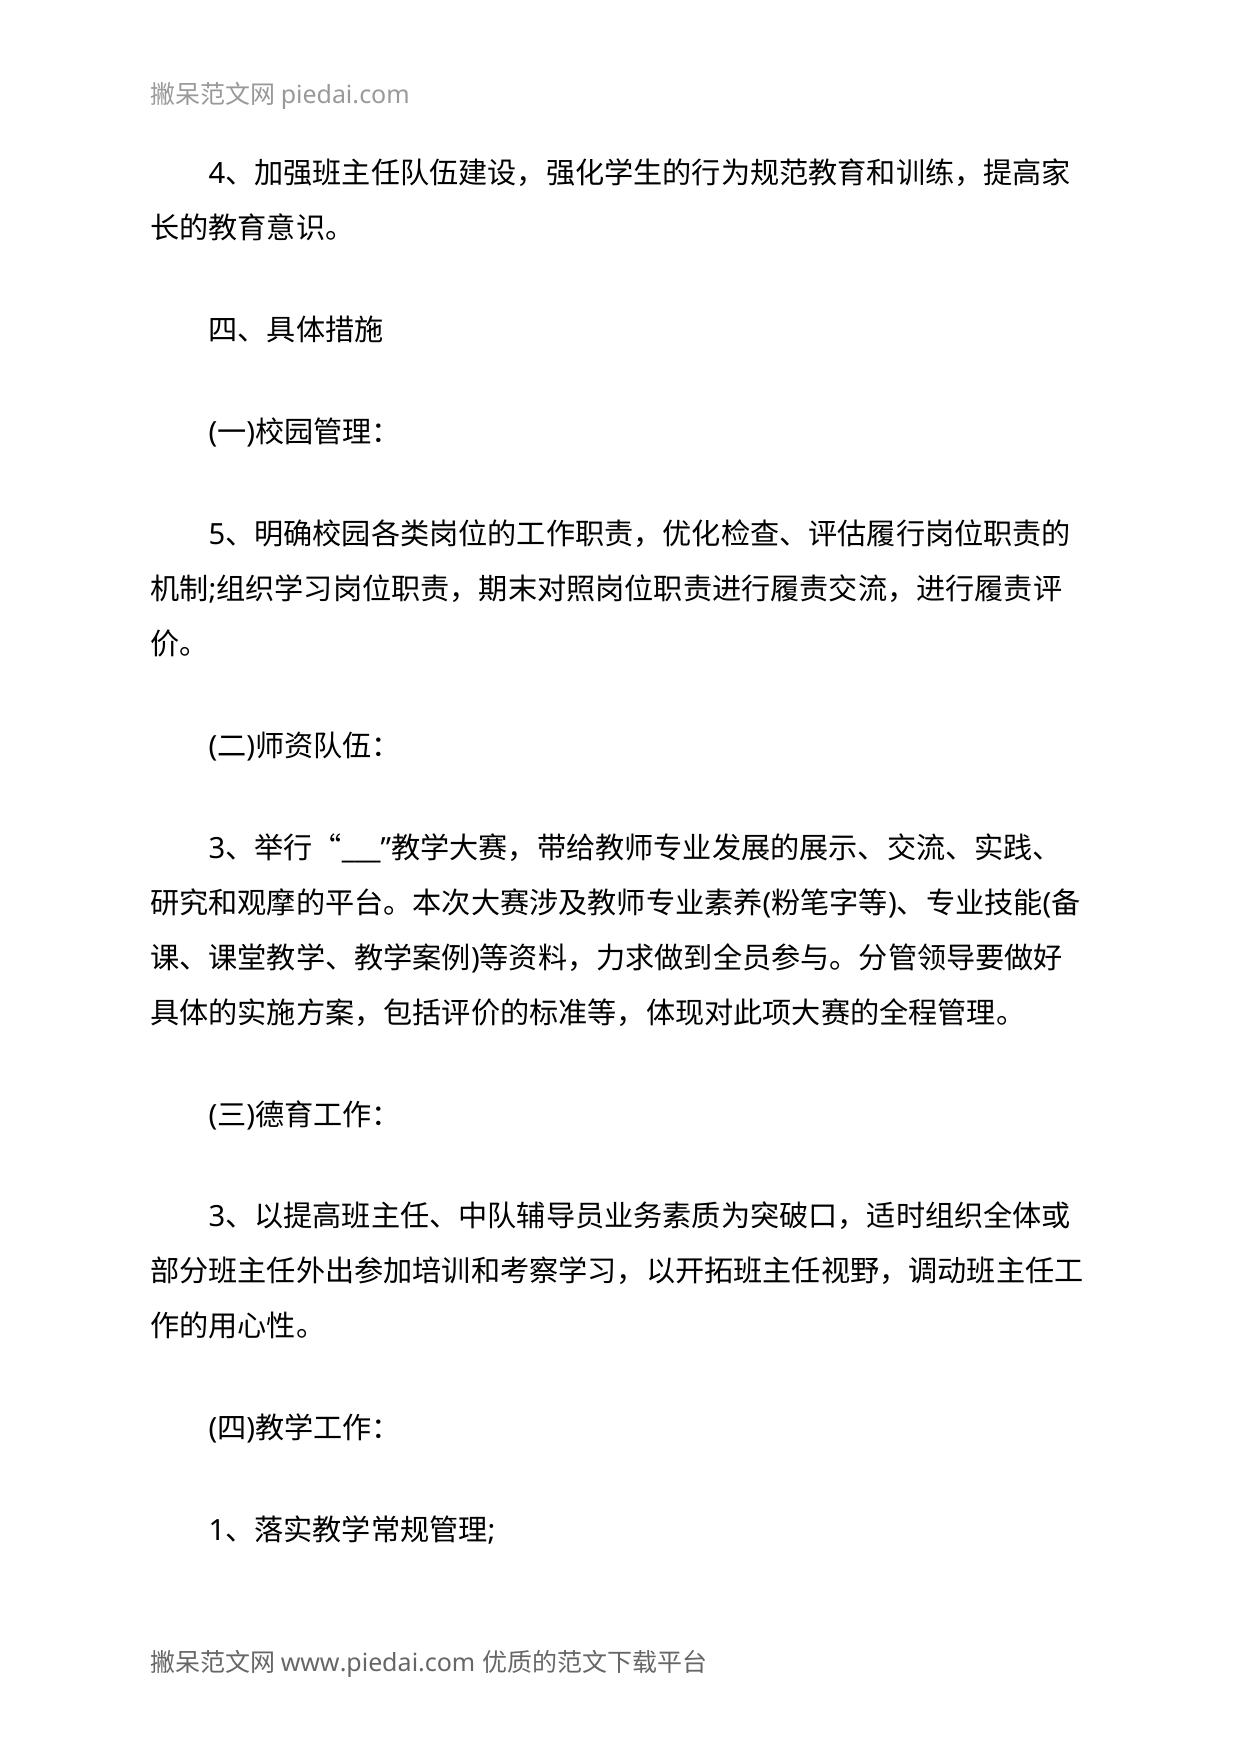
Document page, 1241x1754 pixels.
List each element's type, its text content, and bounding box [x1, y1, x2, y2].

text 3、以提高班主任、中队辅导员业务素质为突破口，适时组织全体或部分班主任外出参加培训和考察学习，以开拓班主任视野，调动班主任工作的用心性。 [150, 1193, 1090, 1345]
text 3、举行“___”教学大赛，带给教师专业发展的展示、交流、实践、研究和观摩的平台。本次大赛涉及教师专业素养(粉笔字等)、专业技能(备课、课堂教学、教学案例)等资料，力求做到全员参与。分管领导要做好具体的实施方案，包括评价的标准等，体现对此项大赛的全程管理。 [150, 824, 1090, 1032]
text 1、落实教学常规管理; [150, 1507, 1090, 1549]
text (四)教学工作： [150, 1405, 1090, 1447]
text (二)师资队伍： [150, 722, 1090, 765]
text 4、加强班主任队伍建设，强化学生的行为规范教育和训练，提高家长的教育意识。 [150, 150, 1090, 247]
text (一)校园管理： [150, 408, 1090, 451]
text 四、具体措施 [150, 307, 1090, 349]
text (三)德育工作： [150, 1091, 1090, 1133]
text 5、明确校园各类岗位的工作职责，优化检查、评估履行岗位职责的机制;组织学习岗位职责，期末对照岗位职责进行履责交流，进行履责评价。 [150, 511, 1090, 663]
